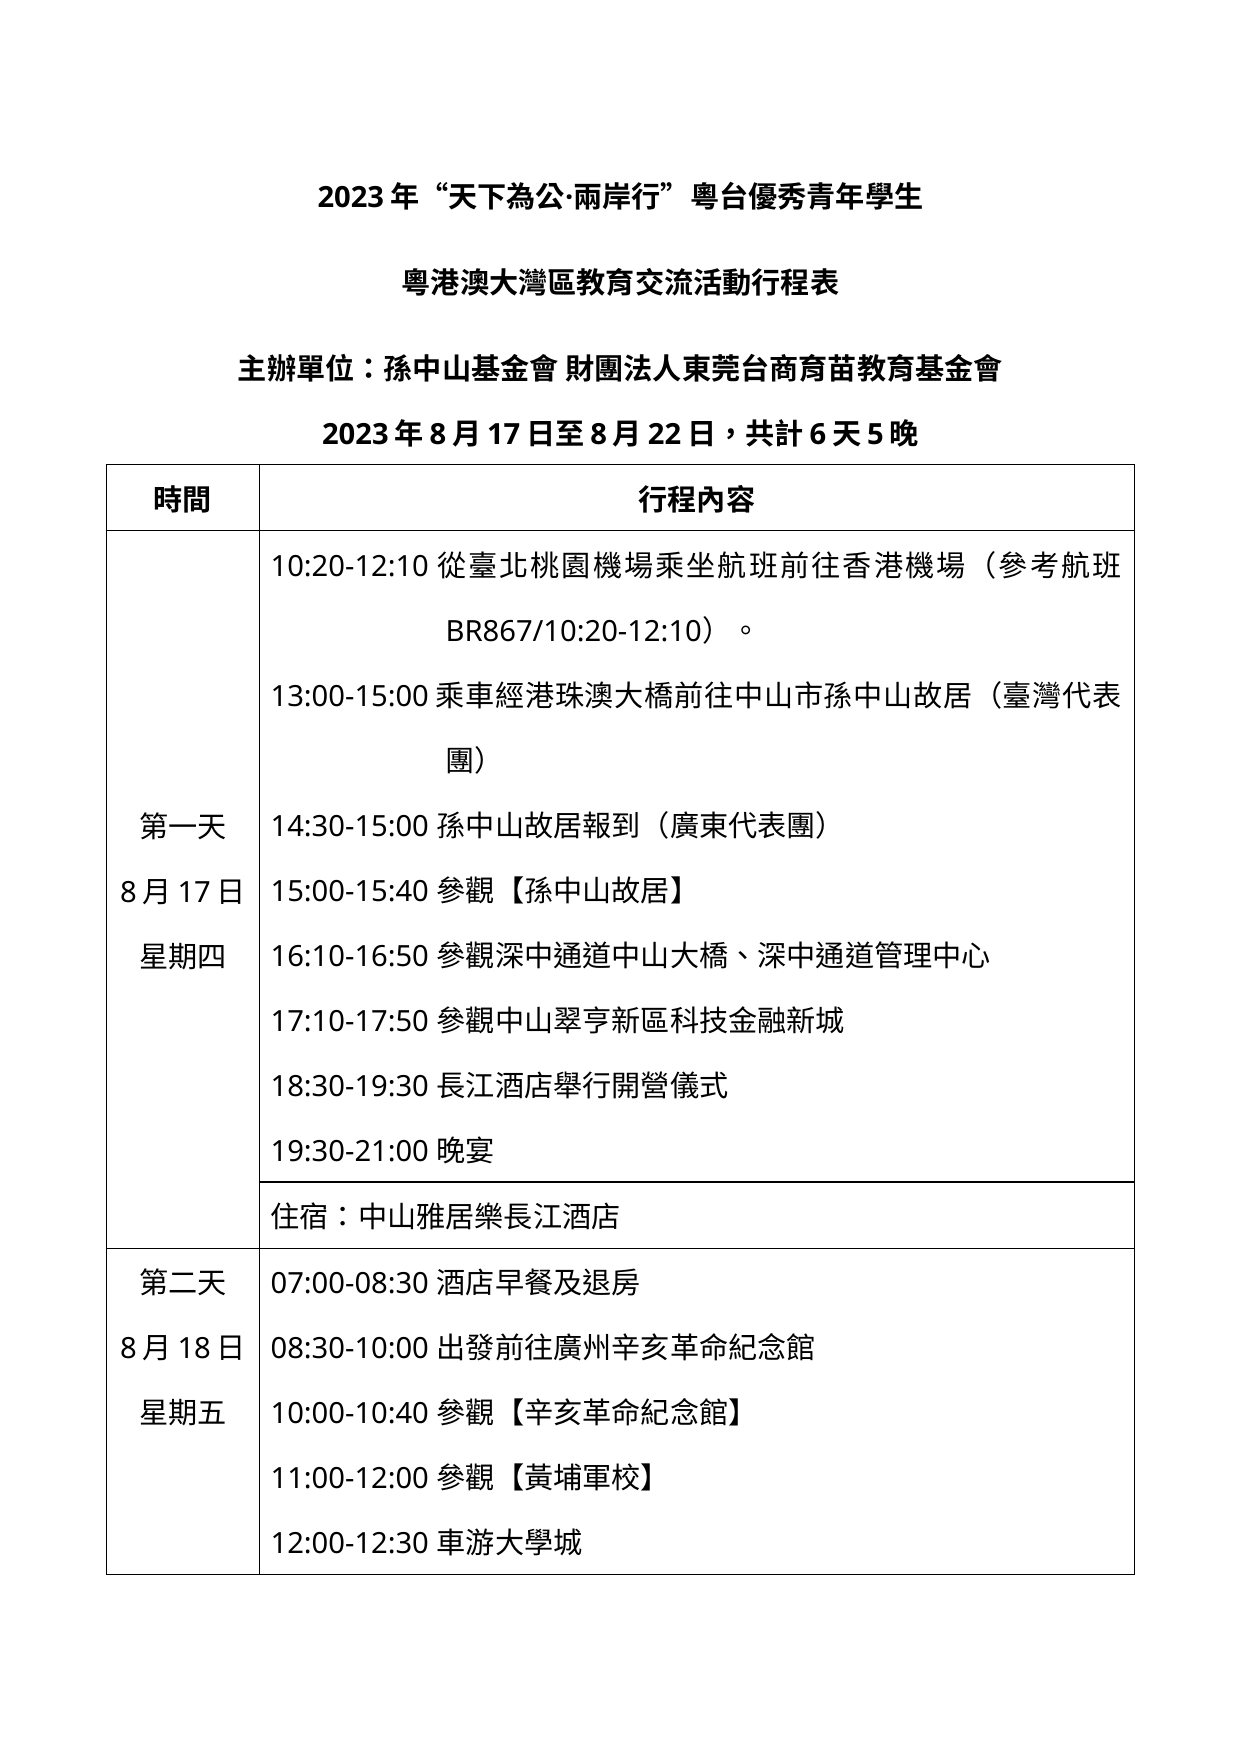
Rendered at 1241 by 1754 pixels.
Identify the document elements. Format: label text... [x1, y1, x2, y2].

table_header 時間 [107, 465, 259, 530]
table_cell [260, 1249, 1134, 1573]
text 2023年8月17日至8月22日，共計6天5晚 [187, 399, 1053, 464]
table_cell 10:20-12:10從臺北桃園機場乘坐航班前往香港機場（參考航班BR867/10:20-12:10）。 13:00-15:00乘車經港珠澳大橋前往中山市孫中山故居（臺灣代表團） 14:30-15:00 孫中山故居報到（廣東代表團） 15:00-15:40 參觀【孫中山故居】 16:10-16:50 參觀深中通道中山大橋、深中通道管理中心 17:10-17:50 參觀中山翠亨新區科技金融新城 18:30-19:30 長江酒店舉行開營儀式 19:30-21:00 晚宴 [260, 531, 1134, 1181]
text 2023年“天下為公·兩岸行”粵台優秀青年學生 [187, 162, 1053, 227]
table_cell 第一天 8月17日 星期四 [107, 531, 259, 1247]
table_cell 第二天 8月18日 星期五 [107, 1249, 259, 1573]
table_cell 住宿：中山雅居樂長江酒店 [260, 1183, 1134, 1247]
text 主辦單位：孫中山基金會 財團法人東莞台商育苗教育基金會 [187, 334, 1053, 399]
text 粵港澳大灣區教育交流活動行程表 [187, 248, 1053, 313]
table_header 行程內容 [260, 465, 1134, 530]
